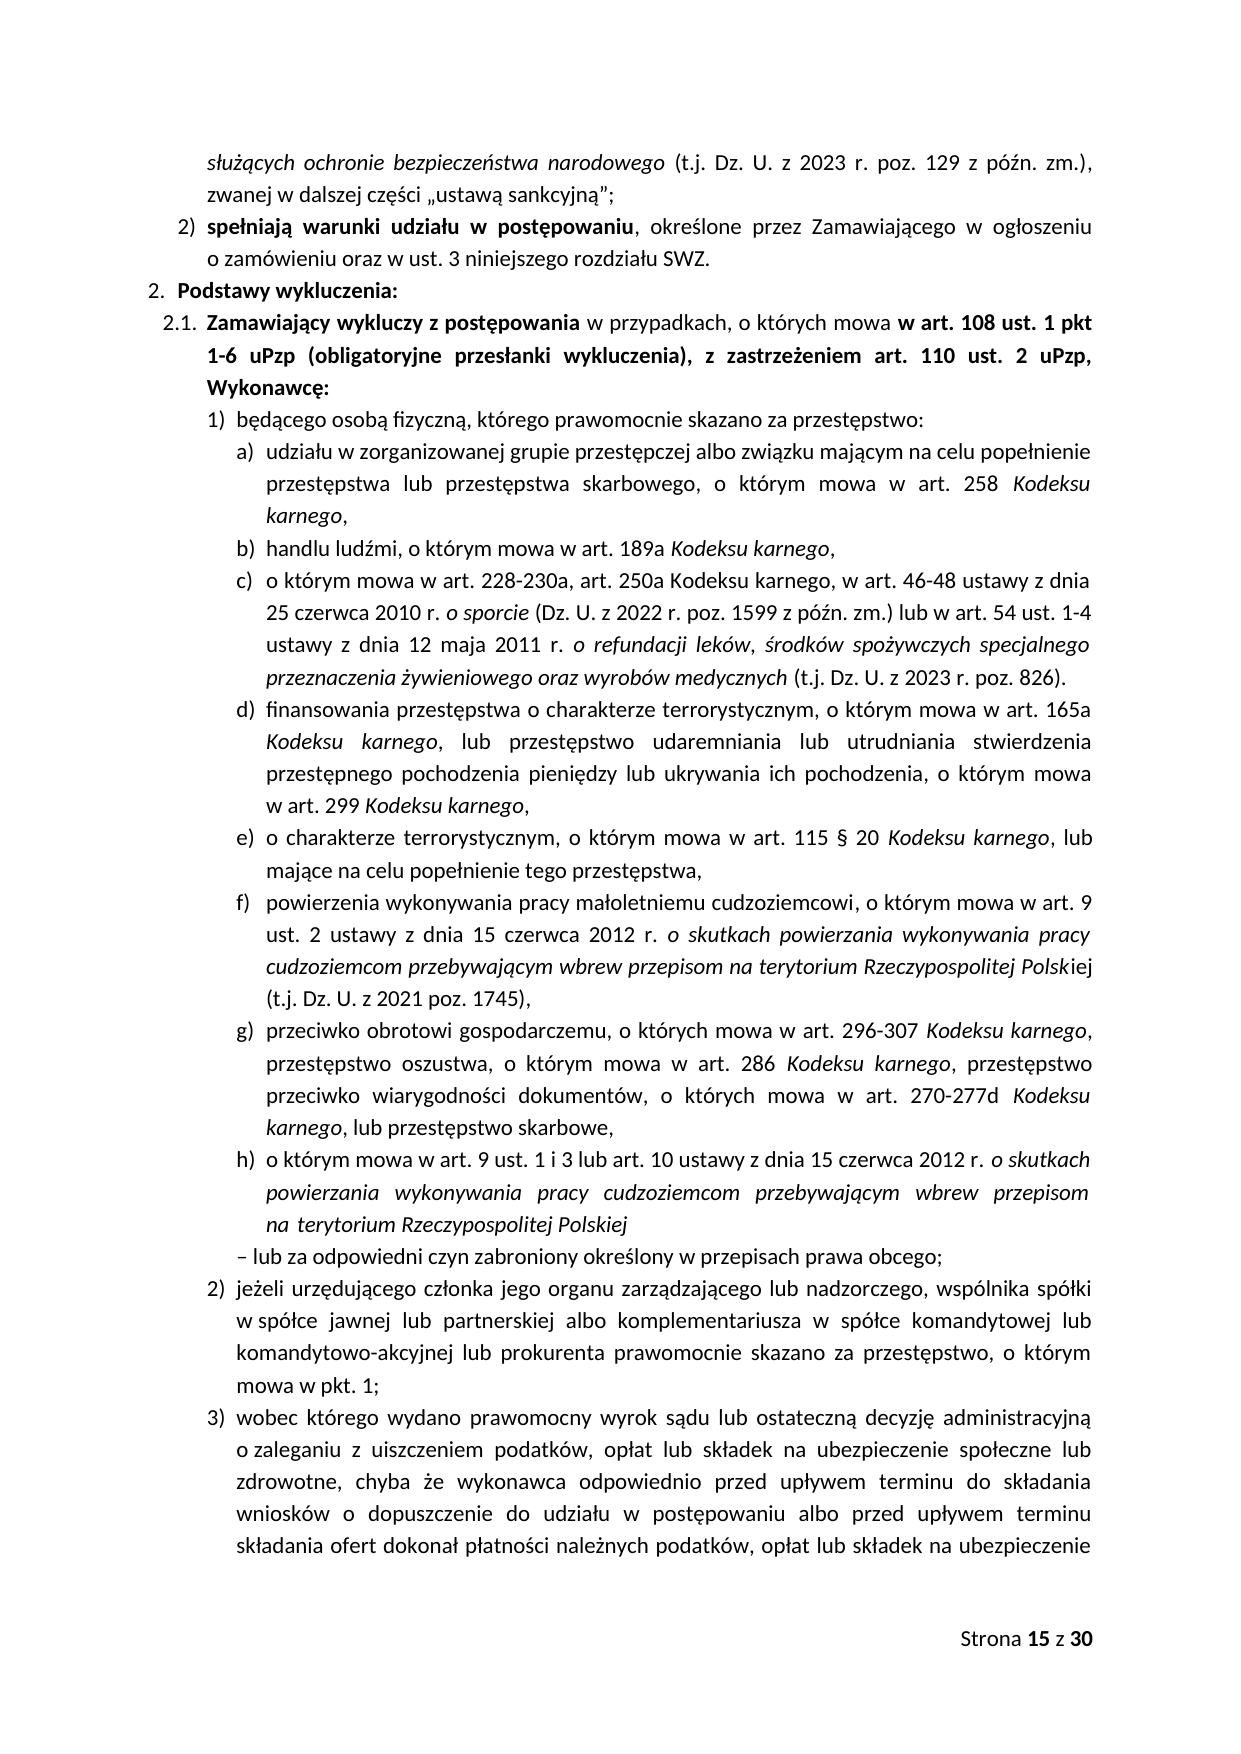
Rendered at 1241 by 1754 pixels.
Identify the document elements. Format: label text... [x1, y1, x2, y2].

list powierzenia wykonywania pracy małoletniemu cudzoziemcowi, o którym mowa w art. 9 ust. 2 ustawy z dnia 15 czerwca 2012 r. o skutkach powierzania wykonywania pracy cudzoziemcom przebywającym wbrew przepisom na terytorium Rzeczypospolitej Polskiej (t.j. Dz. U. z 2021 poz. 1745), [236, 888, 1093, 1012]
list handlu ludźmi, o którym mowa w art. 189a Kodeksu karnego, [236, 534, 1093, 562]
list o charakterze terrorystycznym, o którym mowa w art. 115 § 20 Kodeksu karnego, lub mające na celu popełnienie tego przestępstwa, [236, 823, 1093, 884]
list udziału w zorganizowanej grupie przestępczej albo związku mającym na celu popełnienie przestępstwa lub przestępstwa skarbowego, o którym mowa w art. 258 Kodeksu karnego, [236, 437, 1093, 530]
list spełniają warunki udziału w postępowaniu, określone przez Zamawiającego w ogłoszeniu o zamówieniu oraz w ust. 3 niniejszego rozdziału SWZ. [177, 212, 1093, 272]
list będącego osobą fizyczną, którego prawomocnie skazano za przestępstwo: [207, 405, 1093, 433]
list o którym mowa w art. 228-230a, art. 250a Kodeksu karnego, w art. 46-48 ustawy z dnia 25 czerwca 2010 r. o sporcie (Dz. U. z 2022 r. poz. 1599 z późn. zm.) lub w art. 54 ust. 1-4 ustawy z dnia 12 maja 2011 r. o refundacji leków, środków spożywczych specjalnego przeznaczenia żywieniowego oraz wyrobów medycznych (t.j. Dz. U. z 2023 r. poz. 826). [236, 566, 1093, 691]
list Podstawy wykluczenia: [148, 276, 1093, 304]
text – lub za odpowiedni czyn zabroniony określony w przepisach prawa obcego; [236, 1242, 1093, 1270]
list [177, 148, 1093, 208]
list finansowania przestępstwa o charakterze terrorystycznym, o którym mowa w art. 165a Kodeksu karnego, lub przestępstwo udaremniania lub utrudniania stwierdzenia przestępnego pochodzenia pieniędzy lub ukrywania ich pochodzenia, o którym mowa w art. 299 Kodeksu karnego, [236, 695, 1093, 819]
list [207, 1403, 1093, 1560]
list Zamawiający wykluczy z postępowania w przypadkach, o których mowa w art. 108 ust. 1 pkt 1-6 uPzp (obligatoryjne przesłanki wykluczenia), z zastrzeżeniem art. 110 ust. 2 uPzp, Wykonawcę: [162, 308, 1093, 401]
list przeciwko obrotowi gospodarczemu, o których mowa w art. 296-307 Kodeksu karnego, przestępstwo oszustwa, o którym mowa w art. 286 Kodeksu karnego, przestępstwo przeciwko wiarygodności dokumentów, o których mowa w art. 270-277d Kodeksu karnego, lub przestępstwo skarbowe, [236, 1017, 1093, 1141]
list o którym mowa w art. 9 ust. 1 i 3 lub art. 10 ustawy z dnia 15 czerwca 2012 r. o skutkach powierzania wykonywania pracy cudzoziemcom przebywającym wbrew przepisom na terytorium Rzeczypospolitej Polskiej [236, 1145, 1093, 1238]
list jeżeli urzędującego członka jego organu zarządzającego lub nadzorczego, wspólnika spółki w spółce jawnej lub partnerskiej albo komplementariusza w spółce komandytowej lub komandytowo-akcyjnej lub prokurenta prawomocnie skazano za przestępstwo, o którym mowa w pkt. 1; [207, 1274, 1093, 1399]
